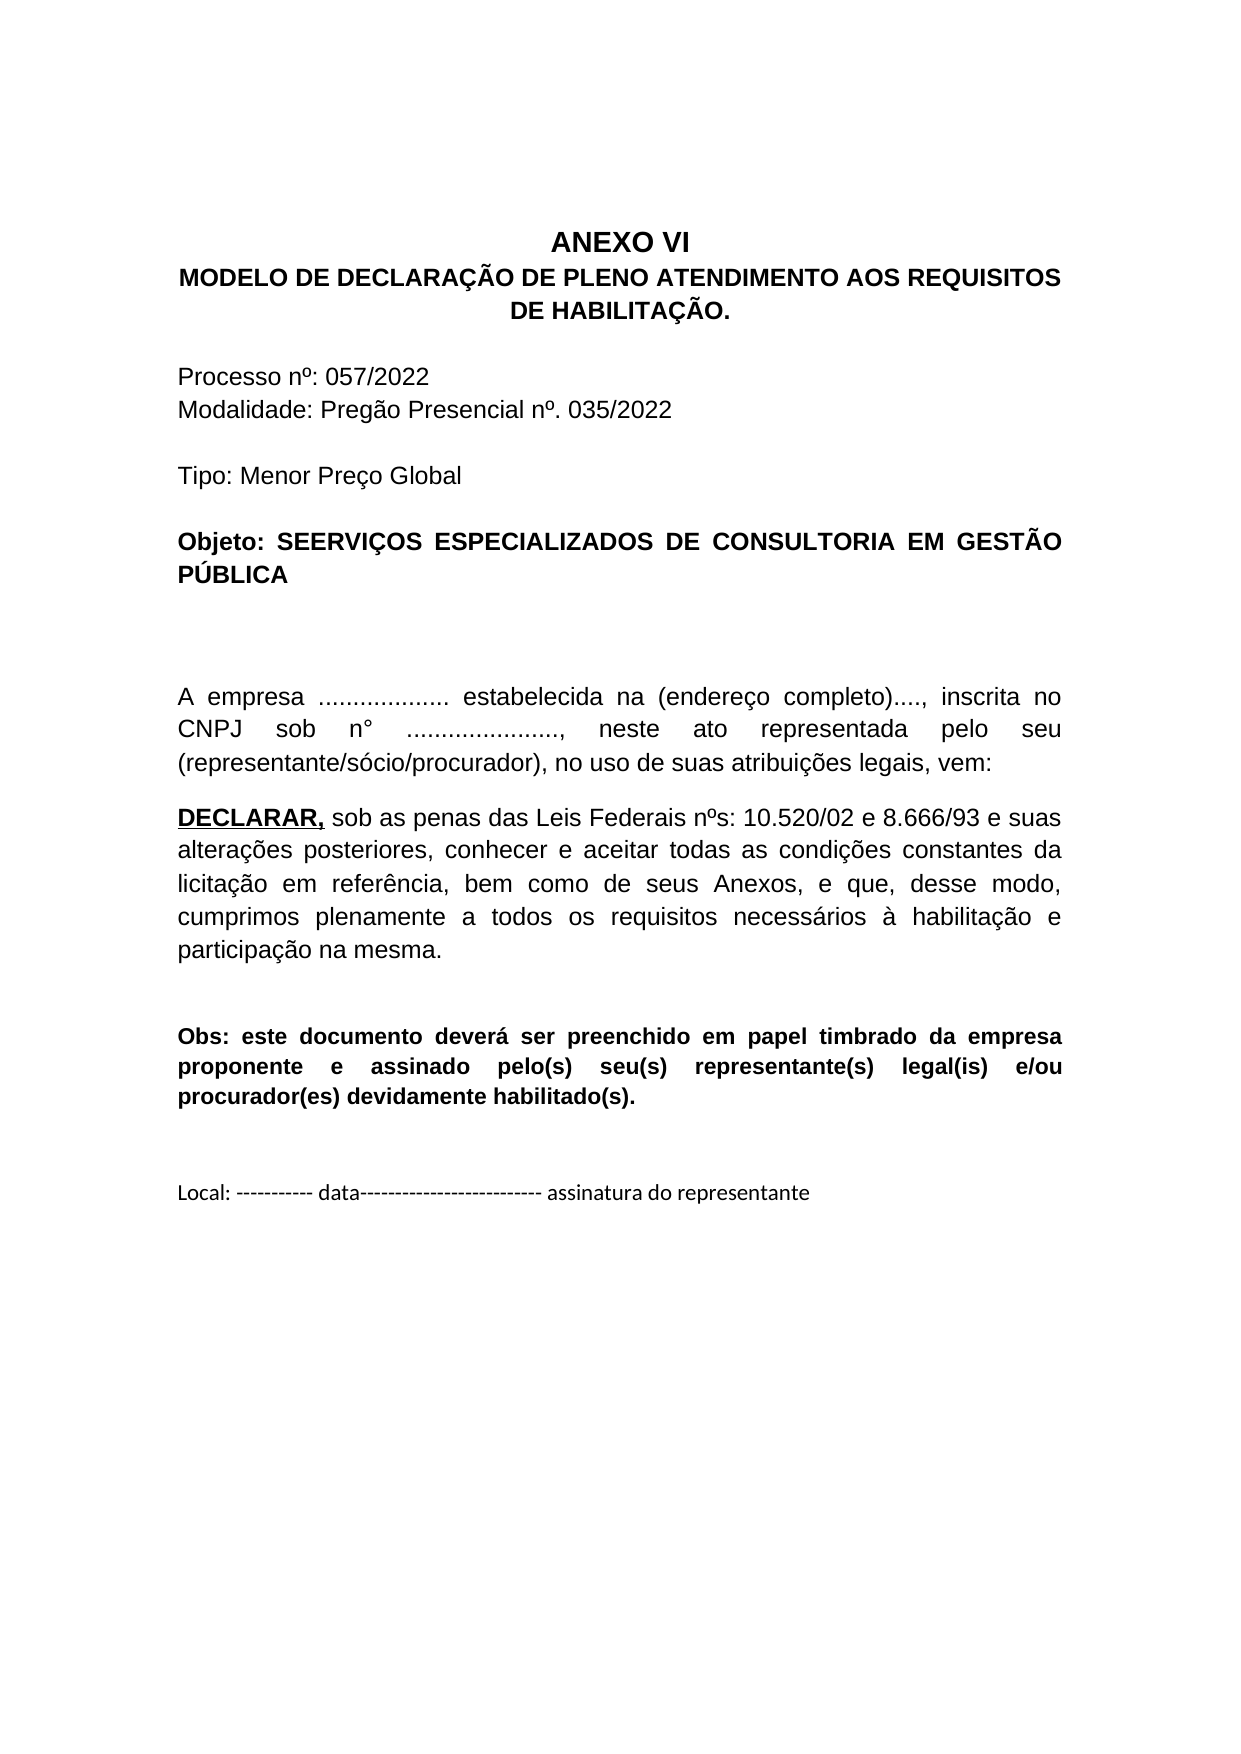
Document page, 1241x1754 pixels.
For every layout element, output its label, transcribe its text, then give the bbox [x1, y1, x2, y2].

text DECLARAR, sob as penas das Leis Federais nºs: 10.520/02 e 8.666/93 e suas alterações posteriores, conhecer e aceitar todas as condições constantes da licitação em referência, bem como de seus Anexos, e que, desse modo, cumprimos plenamente a todos os requisitos necessários à habilitação e participação na mesma. [177, 802, 1063, 963]
text Tipo: Menor Preço Global [177, 461, 1063, 490]
text MODELO DE DECLARAÇÃO DE PLENO ATENDIMENTO AOS REQUISITOS DE HABILITAÇÃO. [177, 263, 1063, 325]
text Processo nº: 057/2022 [177, 362, 1063, 391]
text ANEXO VI [177, 225, 1063, 258]
text Local: ----------- data-------------------------- assinatura do representante [177, 1178, 1063, 1206]
text Objeto: SEERVIÇOS ESPECIALIZADOS DE CONSULTORIA EM GESTÃO PÚBLICA [177, 527, 1063, 589]
text A empresa ................... estabelecida na (endereço completo)...., inscrita no CNPJ sob n° ......................, neste ato representada pelo seu (representante/sócio/procurador), no uso de suas atribuições legais, vem: [177, 681, 1063, 776]
text Modalidade: Pregão Presencial nº. 035/2022 [177, 395, 1063, 424]
text Obs: este documento deverá ser preenchido em papel timbrado da empresa proponente e assinado pelo(s) seu(s) representante(s) legal(is) e/ou procurador(es) devidamente habilitado(s). [177, 1023, 1063, 1109]
